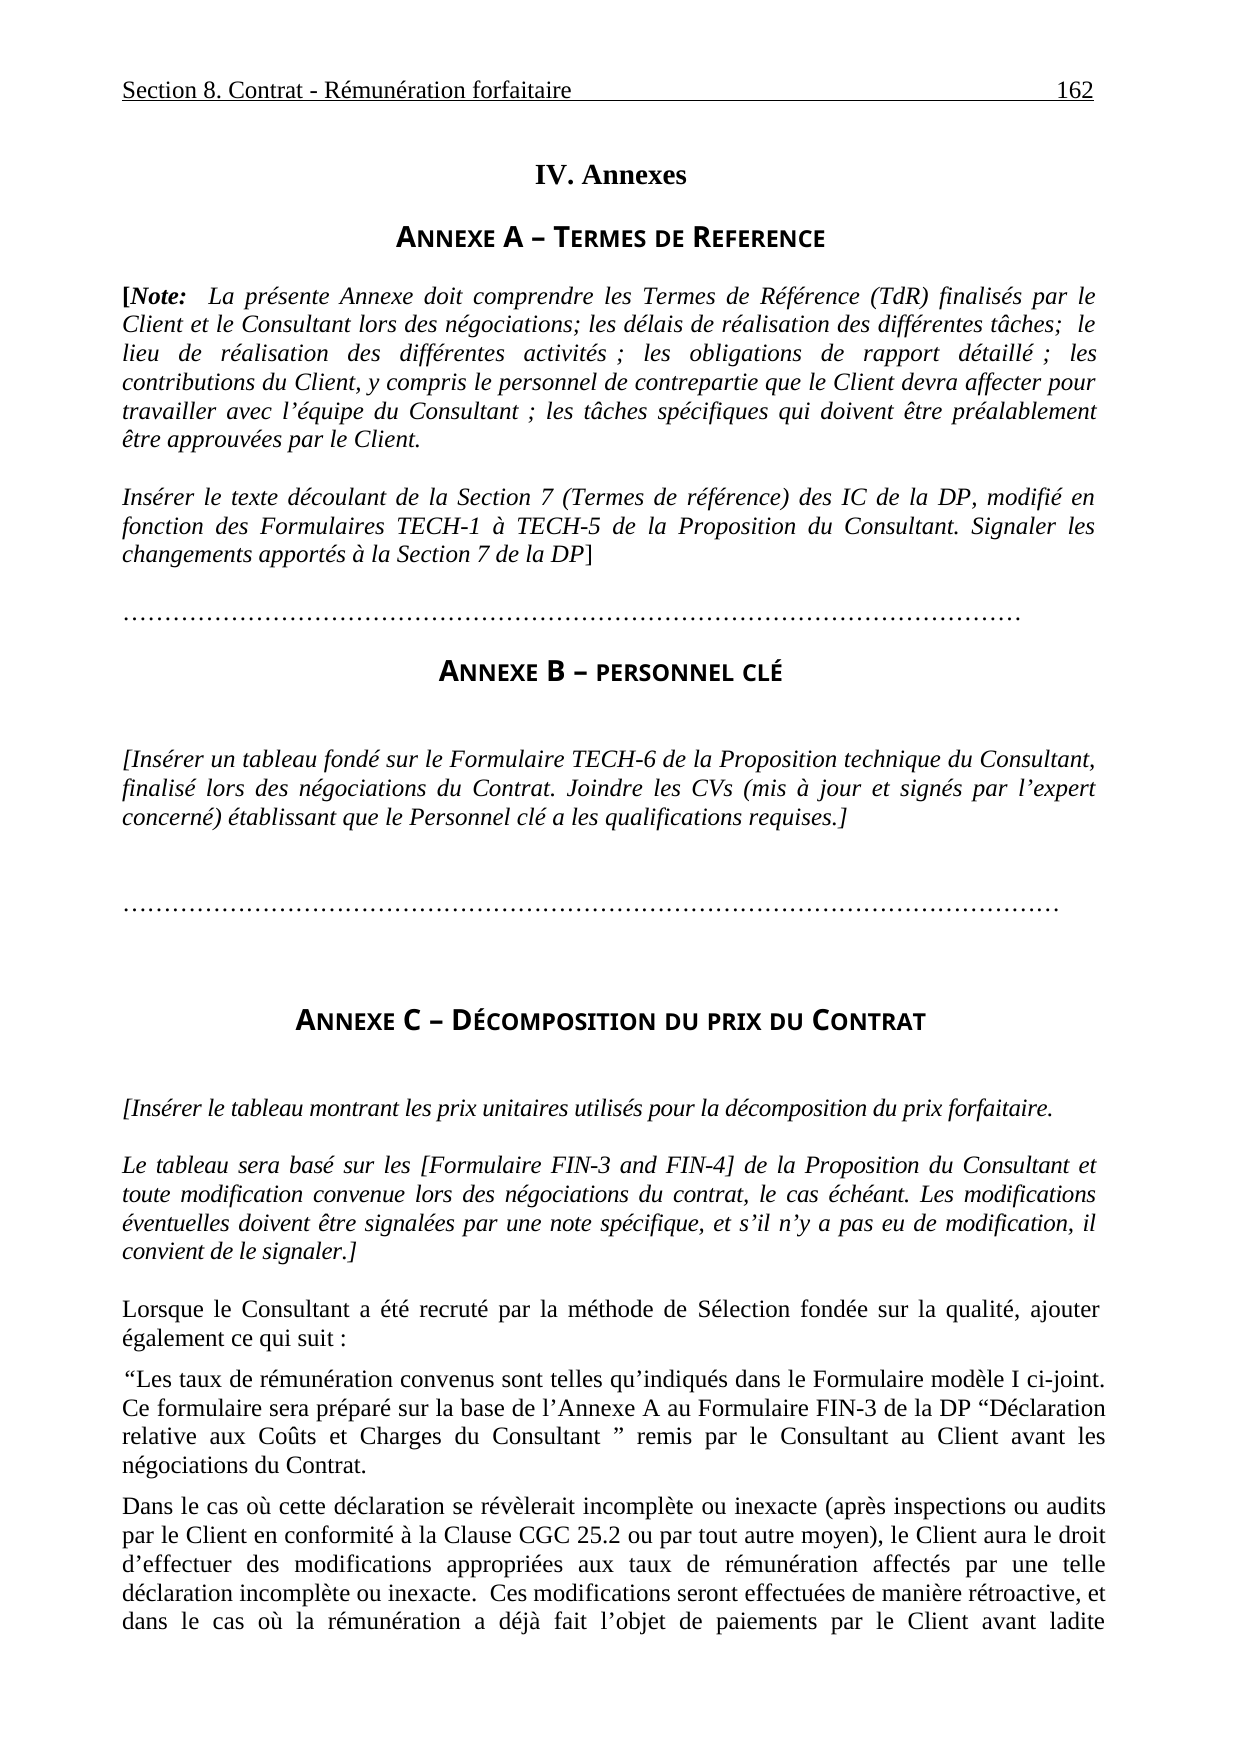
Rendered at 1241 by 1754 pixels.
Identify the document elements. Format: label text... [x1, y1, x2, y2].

list [Note: La présente Annexe doit comprendre les Termes de Référence (TdR) finalisés par le Client et le Consultant lors des négociations; les délais de réalisation des différentes tâches; le lieu de réalisation des différentes activités ; les obligations de rapport détaillé ; les contributions du Client, y compris le personnel de contrepartie que le Client devra affecter pour travailler avec l’équipe du Consultant ; les tâches spécifiques qui doivent être préalablement être approuvées par le Client. [122, 281, 1099, 453]
list [Insérer un tableau fondé sur le Formulaire TECH-6 de la Proposition technique du Consultant, finalisé lors des négociations du Contrat. Joindre les CVs (mis à jour et signés par l’expert concerné) établissant que le Personnel clé a les qualifications requises.] [122, 744, 1099, 830]
text Annexe C – Décomposition du prix du Contrat [122, 999, 1099, 1039]
list …………………………………………………………………………………………………… [122, 888, 1099, 917]
list [Insérer le tableau montrant les prix unitaires utilisés pour la décomposition du prix forfaitaire. [122, 1093, 1099, 1121]
text Annexe B – personnel clé [122, 651, 1099, 690]
text Annexe A – Termes de Reference [122, 216, 1099, 256]
list “Les taux de rémunération convenus sont telles qu’indiqués dans le Formulaire modèle I ci-joint. Ce formulaire sera préparé sur la base de l’Annexe A au Formulaire FIN-3 de la DP “Déclaration relative aux Coûts et Charges du Consultant ” remis par le Consultant au Client avant les négociations du Contrat. [122, 1364, 1107, 1479]
text IV. Annexes [122, 157, 1099, 191]
list ……………………………………………………………………………………………… [122, 597, 1099, 626]
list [122, 1491, 1107, 1635]
list Insérer le texte découlant de la Section 7 (Termes de référence) des IC de la DP, modifié en fonction des Formulaires TECH-1 à TECH-5 de la Proposition du Consultant. Signaler les changements apportés à la Section 7 de la DP] [122, 482, 1099, 568]
list Lorsque le Consultant a été recruté par la méthode de Sélection fondée sur la qualité, ajouter également ce qui suit : [122, 1294, 1099, 1351]
list Le tableau sera basé sur les [Formulaire FIN-3 and FIN-4] de la Proposition du Consultant et toute modification convenue lors des négociations du contrat, le cas échéant. Les modifications éventuelles doivent être signalées par une note spécifique, et s’il n’y a pas eu de modification, il convient de le signaler.] [122, 1150, 1099, 1265]
